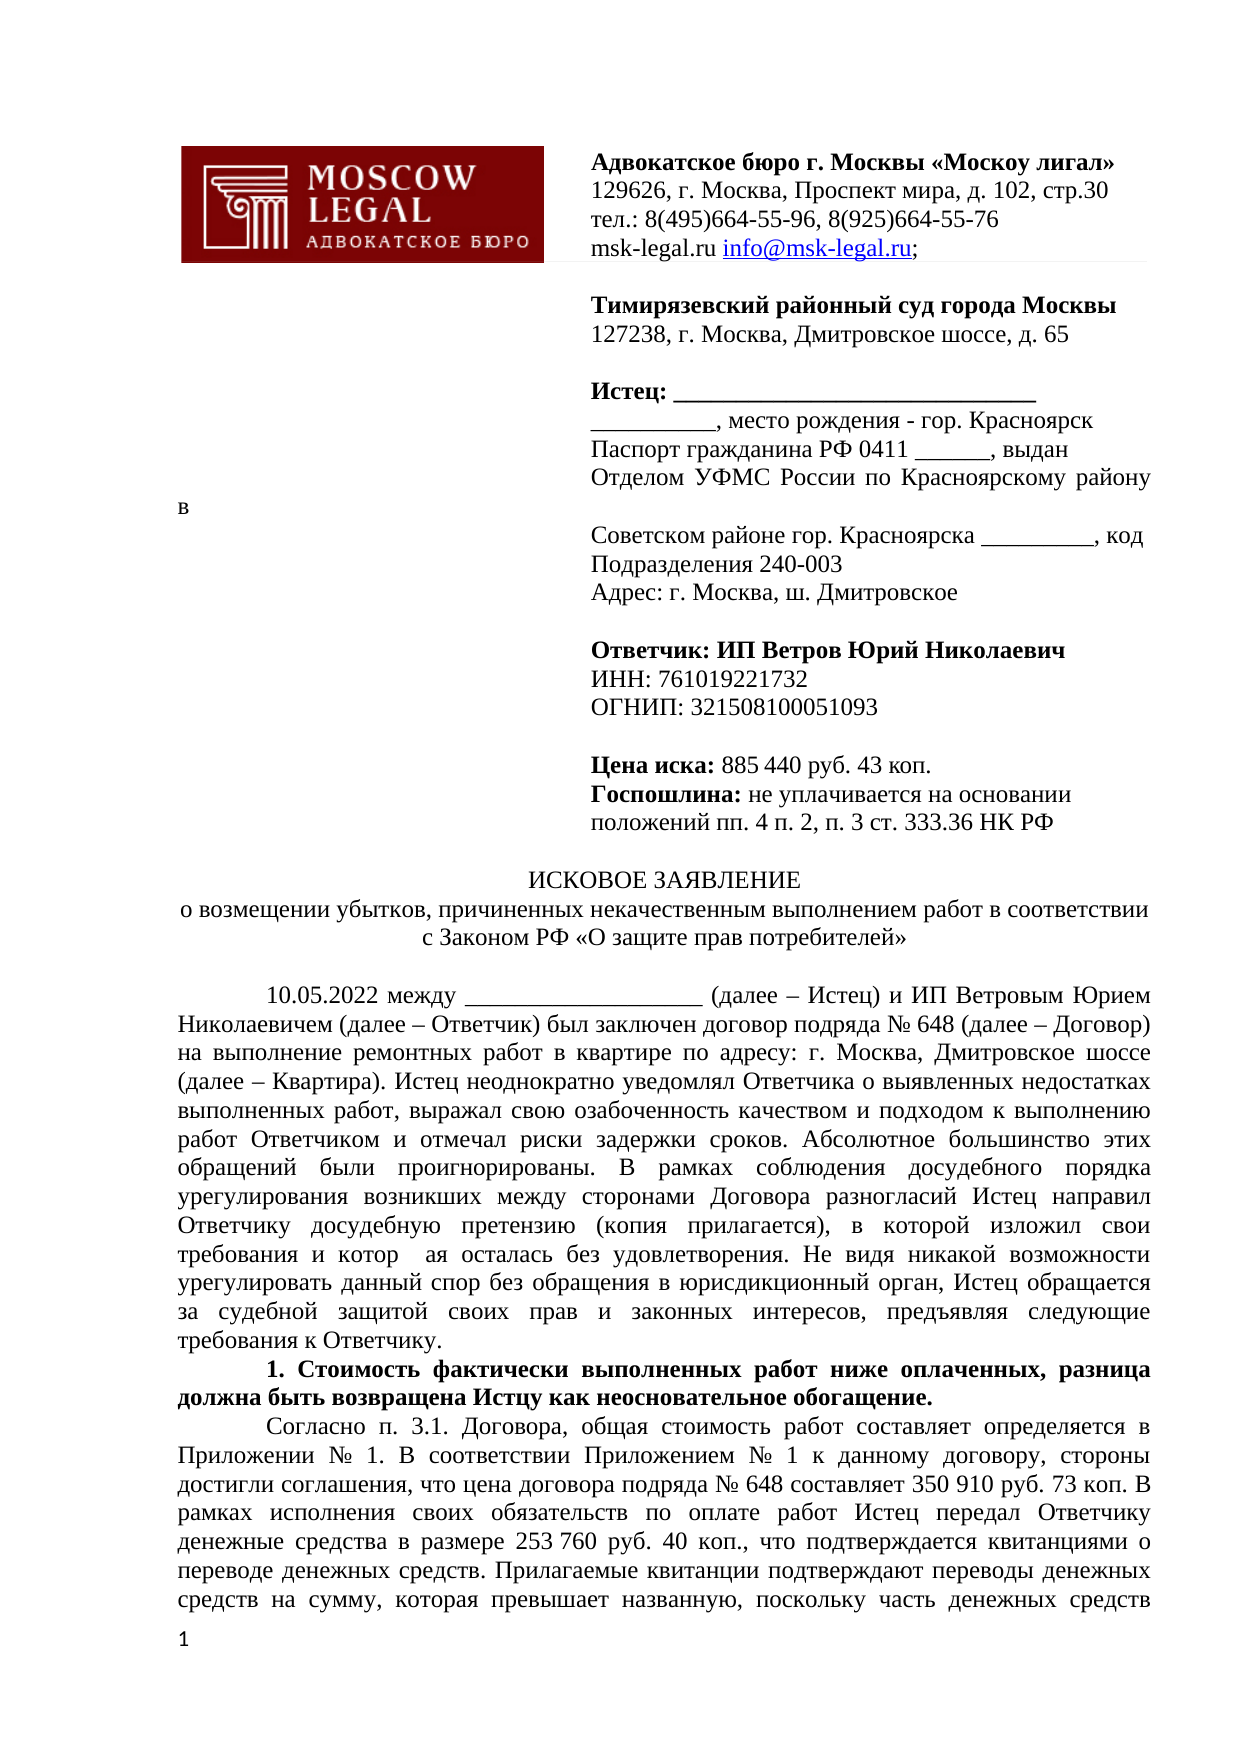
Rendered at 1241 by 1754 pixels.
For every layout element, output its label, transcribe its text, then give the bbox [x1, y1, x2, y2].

text Адрес: г. Москва, ш. Дмитровское [177, 577, 1152, 606]
text Тимирязевский районный суд города Москвы [177, 290, 1152, 319]
text __________, место рождения - гор. Красноярск [177, 405, 1152, 434]
text ИНН: 761019221732 [177, 664, 1152, 692]
text Цена иска: 885 440 руб. 43 коп. [177, 750, 1152, 779]
text Ответчик: ИП Ветров Юрий Николаевич [177, 635, 1152, 664]
text 1. Стоимость фактически выполненных работ ниже оплаченных, разница должна быть возвращена Истцу как неосновательное обогащение. [177, 1354, 1152, 1411]
text Истец: _____________________________ [177, 376, 1152, 405]
text тел.: 8(495)664-55-96, 8(925)664-55-76 [591, 204, 1152, 233]
text о возмещении убытков, причиненных некачественным выполнением работ в соответствии с Законом РФ «О защите прав потребителей» [177, 894, 1152, 951]
text ОГНИП: 321508100051093 [177, 692, 1152, 721]
text Отделом УФМС России по Красноярскому району в [177, 462, 1152, 520]
text msk-legal.ru info@msk-legal.ru; [591, 233, 1152, 262]
text Советском районе гор. Красноярска _________, код [177, 520, 1152, 549]
text 10.05.2022 между ___________________ (далее – Истец) и ИП Ветровым Юрием Николаевичем (далее – Ответчик) был заключен договор подряда № 648 (далее – Договор) на выполнение ремонтных работ в квартире по адресу: г. Москва, Дмитровское шоссе (далее – Квартира). Истец неоднократно уведомлял Ответчика о выявленных недостатках выполненных работ, выражал свою озабоченность качеством и подходом к выполнению работ Ответчиком и отмечал риски задержки сроков. Абсолютное большинство этих обращений были проигнорированы. В рамках соблюдения досудебного порядка урегулирования возникших между сторонами Договора разногласий Истец направил Ответчику досудебную претензию (копия прилагается), в которой изложил свои требования и котор ая осталась без удовлетворения. Не видя никакой возможности урегулировать данный спор без обращения в юрисдикционный орган, Истец обращается за судебной защитой своих прав и законных интересов, предъявляя следующие требования к Ответчику. [177, 980, 1152, 1354]
picture [181, 146, 544, 263]
text 127238, г. Москва, Дмитровское шоссе, д. 65 [177, 319, 1152, 347]
text положений пп. 4 п. 2, п. 3 ст. 333.36 НК РФ [177, 807, 1152, 836]
text Адвокатское бюро г. Москвы «Москоу лигал» [591, 147, 1152, 176]
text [177, 1411, 1152, 1612]
text 129626, г. Москва, Проспект мира, д. 102, стр.30 [591, 176, 1152, 204]
text Паспорт гражданина РФ 0411 ______, выдан [177, 434, 1152, 462]
text Госпошлина: не уплачивается на основании [177, 779, 1152, 807]
text Подразделения 240-003 [177, 549, 1152, 577]
text ИСКОВОЕ ЗАЯВЛЕНИЕ [177, 865, 1152, 894]
